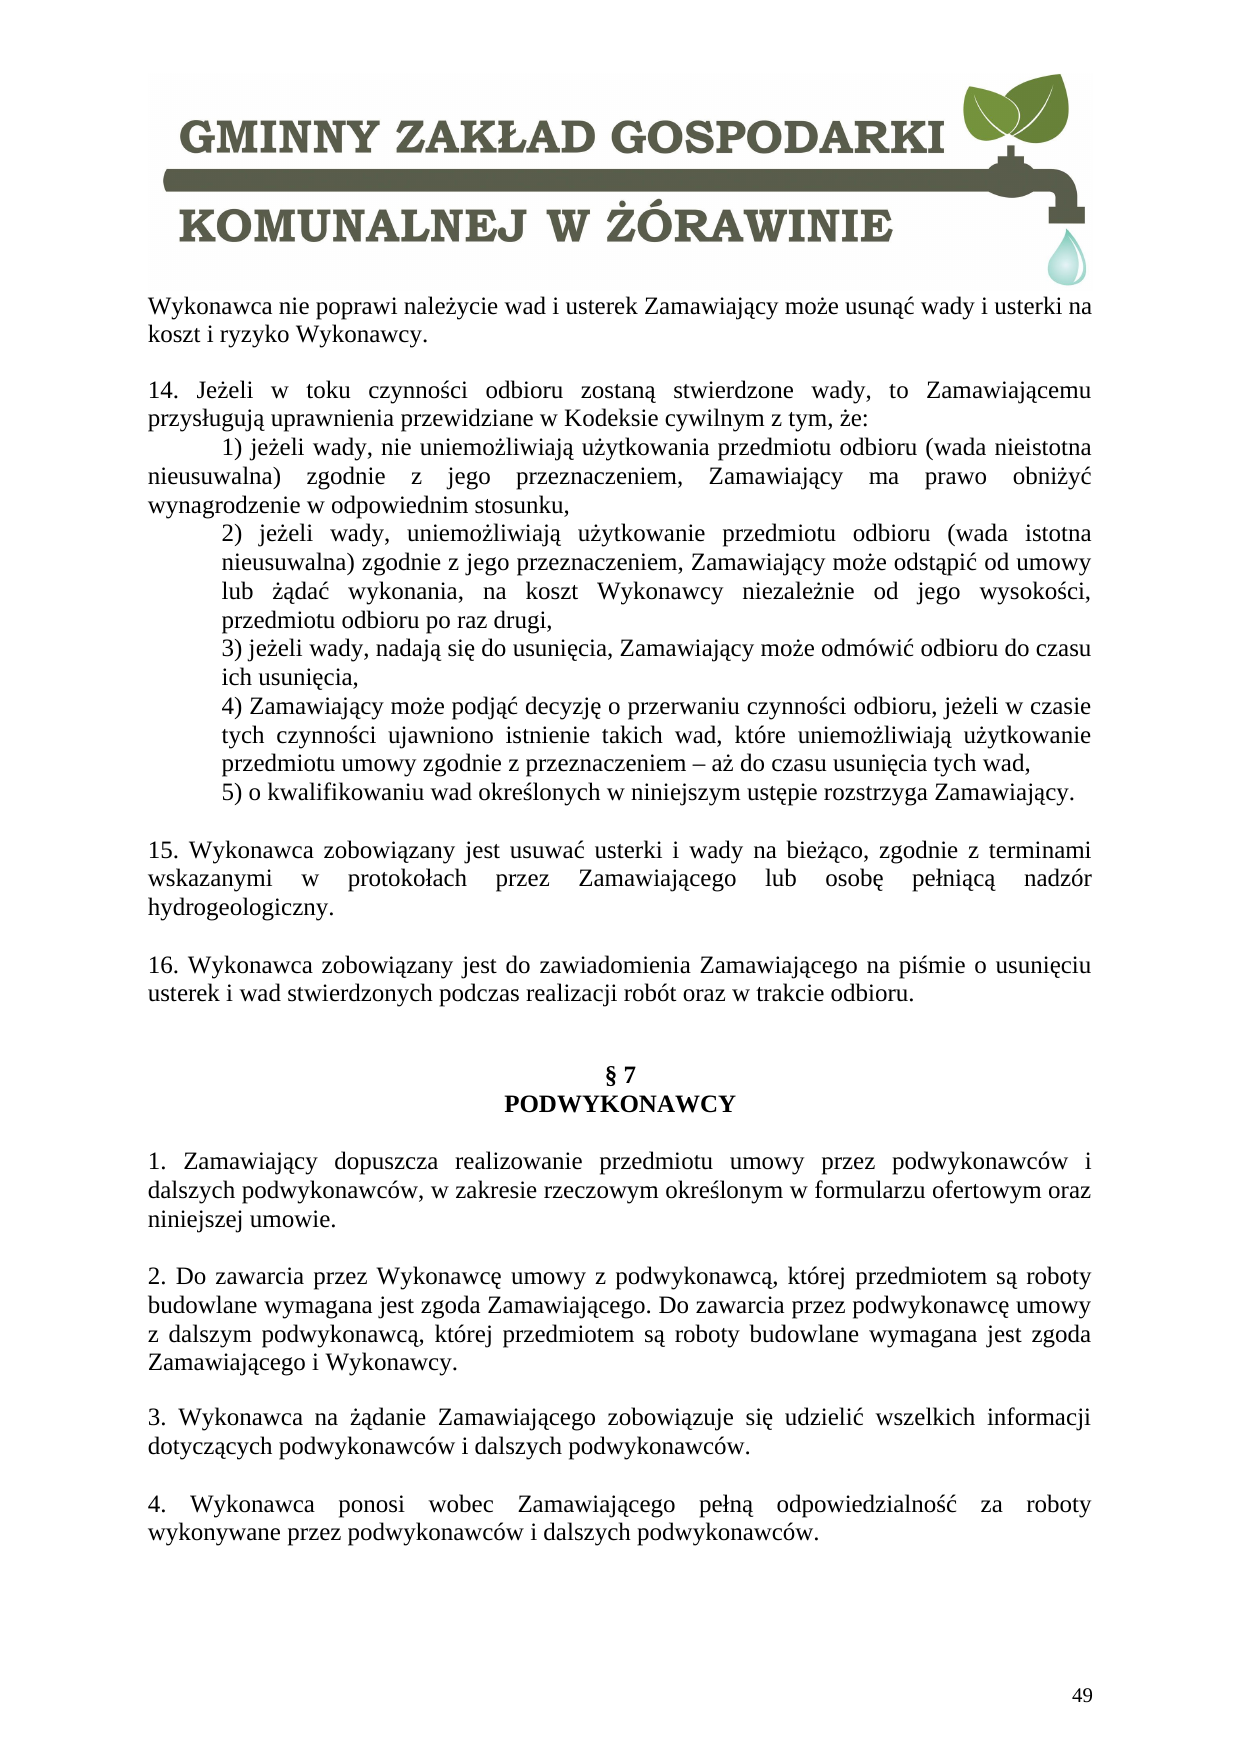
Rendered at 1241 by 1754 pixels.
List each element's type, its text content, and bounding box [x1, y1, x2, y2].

text 3) jeżeli wady, nadają się do usunięcia, Zamawiający może odmówić odbioru do czasu ich usunięcia, [221, 633, 1092, 691]
text 1. Zamawiający dopuszcza realizowanie przedmiotu umowy przez podwykonawców i dalszych podwykonawców, w zakresie rzeczowym określonym w formularzu ofertowym oraz niniejszej umowie. [148, 1146, 1092, 1232]
text 14. Jeżeli w toku czynności odbioru zostaną stwierdzone wady, to Zamawiającemu przysługują uprawnienia przewidziane w Kodeksie cywilnym z tym, że: [148, 375, 1092, 432]
text 3. Wykonawca na żądanie Zamawiającego zobowiązuje się udzielić wszelkich informacji dotyczących podwykonawców i dalszych podwykonawców. [148, 1402, 1092, 1460]
picture [147, 73, 1093, 291]
text 15. Wykonawca zobowiązany jest usuwać usterki i wady na bieżąco, zgodnie z terminami wskazanymi w protokołach przez Zamawiającego lub osobę pełniącą nadzór hydrogeologiczny. [148, 835, 1092, 921]
text 16. Wykonawca zobowiązany jest do zawiadomienia Zamawiającego na piśmie o usunięciu usterek i wad stwierdzonych podczas realizacji robót oraz w trakcie odbioru. [148, 950, 1092, 1007]
text § 7 [148, 1060, 1092, 1089]
text 2. Do zawarcia przez Wykonawcę umowy z podwykonawcą, której przedmiotem są roboty budowlane wymagana jest zgoda Zamawiającego. Do zawarcia przez podwykonawcę umowy z dalszym podwykonawcą, której przedmiotem są roboty budowlane wymagana jest zgoda Zamawiającego i Wykonawcy. [148, 1261, 1092, 1376]
text 4. Wykonawca ponosi wobec Zamawiającego pełną odpowiedzialność za roboty wykonywane przez podwykonawców i dalszych podwykonawców. [148, 1489, 1092, 1546]
text 5) o kwalifikowaniu wad określonych w niniejszym ustępie rozstrzyga Zamawiający. [221, 777, 1092, 806]
text 4) Zamawiający może podjąć decyzję o przerwaniu czynności odbioru, jeżeli w czasie tych czynności ujawniono istnienie takich wad, które uniemożliwiają użytkowanie przedmiotu umowy zgodnie z przeznaczeniem – aż do czasu usunięcia tych wad, [221, 691, 1092, 777]
text PODWYKONAWCY [148, 1089, 1092, 1117]
text 2) jeżeli wady, uniemożliwiają użytkowanie przedmiotu odbioru (wada istotna nieusuwalna) zgodnie z jego przeznaczeniem, Zamawiający może odstąpić od umowy lub żądać wykonania, na koszt Wykonawcy niezależnie od jego wysokości, przedmiotu odbioru po raz drugi, [221, 518, 1092, 633]
text 1) jeżeli wady, nie uniemożliwiają użytkowania przedmiotu odbioru (wada nieistotna nieusuwalna) zgodnie z jego przeznaczeniem, Zamawiający ma prawo obniżyć wynagrodzenie w odpowiednim stosunku, [148, 432, 1092, 518]
